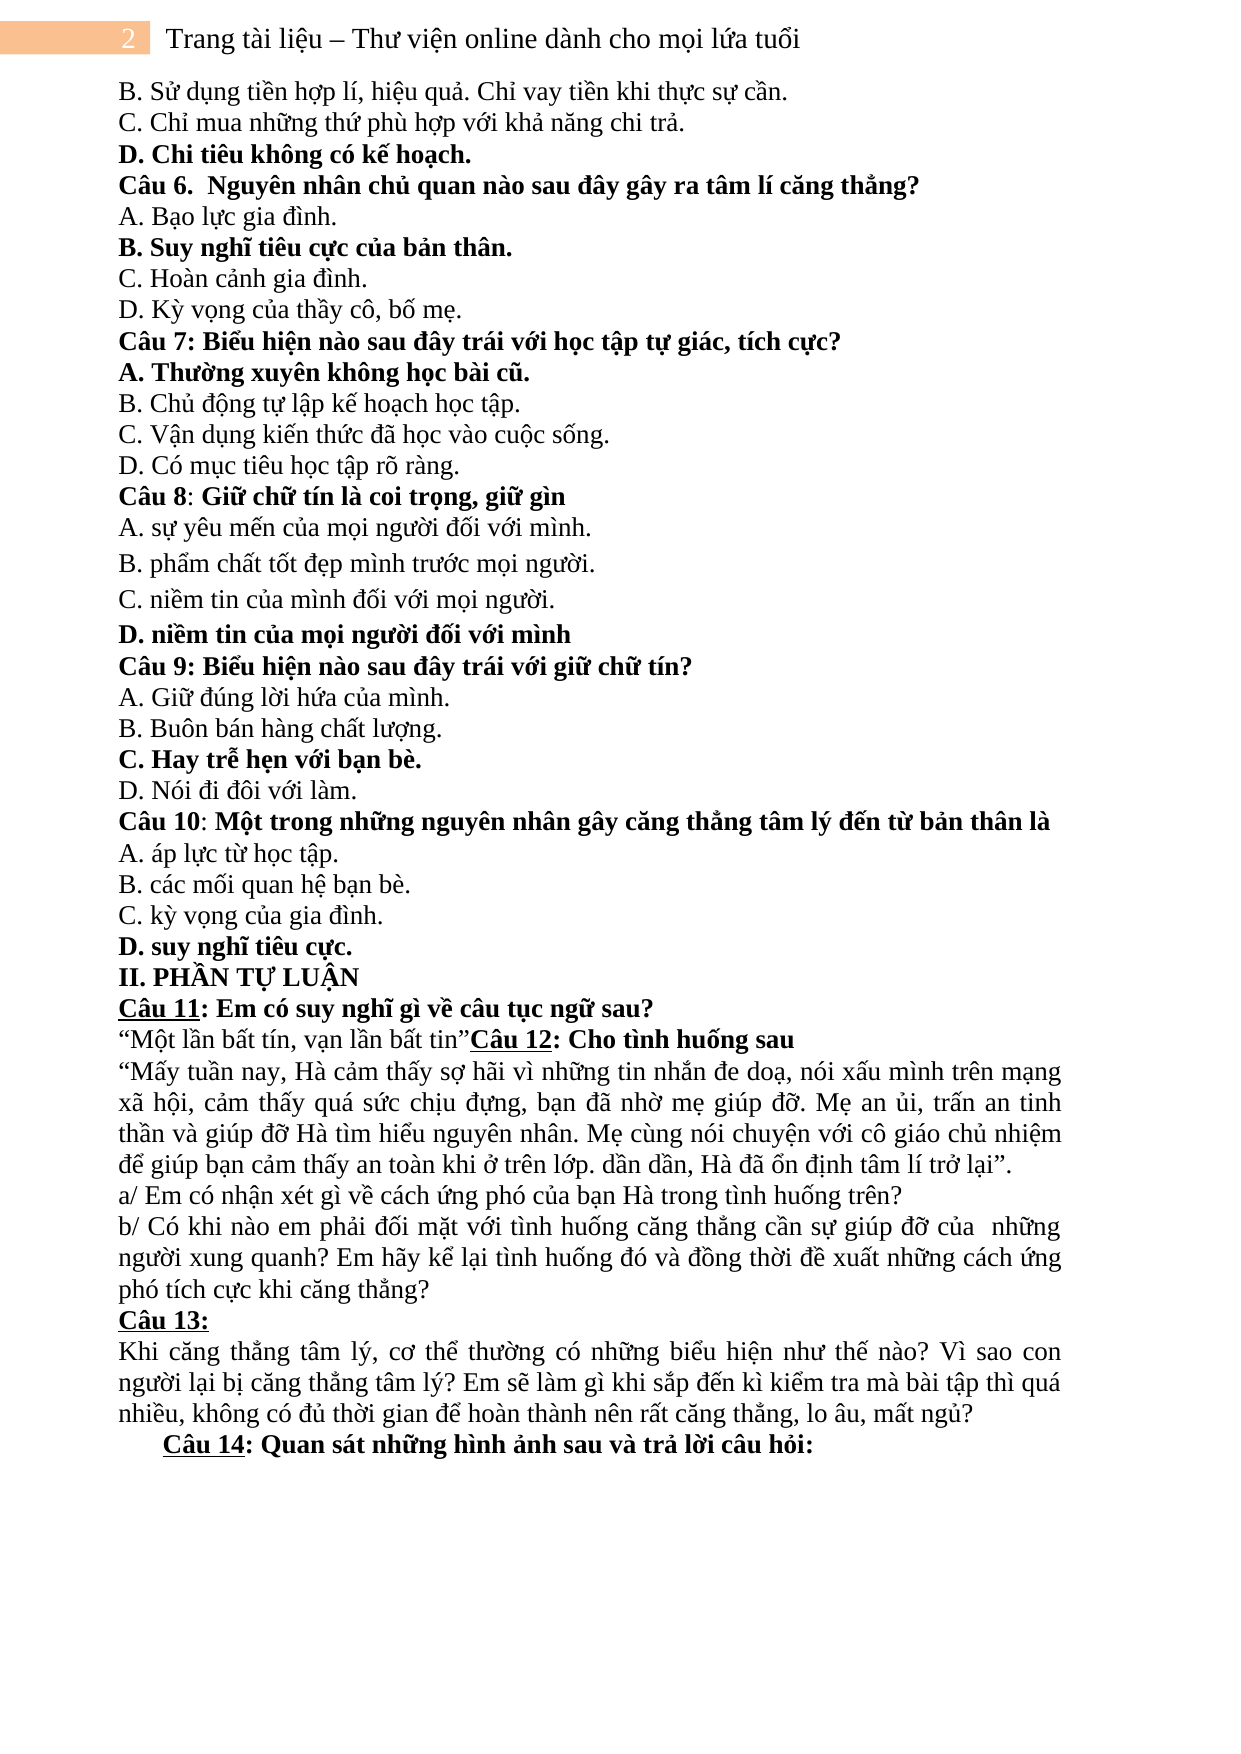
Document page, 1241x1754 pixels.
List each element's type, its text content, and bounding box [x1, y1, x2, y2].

text D. suy nghĩ tiêu cực. [118, 930, 1063, 961]
text B. các mối quan hệ bạn bè. [118, 868, 1063, 899]
list A. sự yêu mến của mọi người đối với mình. [118, 511, 1063, 543]
text Câu 10: Một trong những nguyên nhân gây căng thẳng tâm lý đến từ bản thân là [118, 806, 1063, 837]
text A. Thường xuyên không học bài cũ. [118, 356, 1063, 387]
text A. áp lực từ học tập. [118, 837, 1063, 868]
text Câu 7: Biểu hiện nào sau đây trái với học tập tự giác, tích cực? [118, 324, 1063, 356]
text C. Hoàn cảnh gia đình. [118, 262, 1063, 293]
text Khi căng thẳng tâm lý, cơ thể thường có những biểu hiện như thế nào? Vì sao con người lại bị căng thẳng tâm lý? Em sẽ làm gì khi sắp đến kì kiểm tra mà bài tập thì quá nhiều, không có đủ thời gian để hoàn thành nên rất căng thẳng, lo âu, mất ngủ? [118, 1335, 1063, 1428]
list B. phẩm chất tốt đẹp mình trước mọi người. [118, 547, 1063, 578]
text A. Giữ đúng lời hứa của mình. [118, 681, 1063, 712]
text II. PHẦN TỰ LUẬN [118, 961, 1063, 992]
text Câu 13: [118, 1304, 1063, 1335]
text B. Chủ động tự lập kế hoạch học tập. [118, 387, 1063, 418]
text B. Buôn bán hàng chất lượng. [118, 712, 1063, 743]
text D. Nói đi đôi với làm. [118, 774, 1063, 806]
text C. Vận dụng kiến thức đã học vào cuộc sống. [118, 418, 1063, 449]
text D. Chi tiêu không có kế hoạch. [118, 138, 1063, 169]
text C. kỳ vọng của gia đình. [118, 899, 1063, 930]
text C. Chỉ mua những thứ phù hợp với khả năng chi trả. [118, 107, 1063, 138]
text “Mấy tuần nay, Hà cảm thấy sợ hãi vì những tin nhắn đe doạ, nói xấu mình trên mạng xã hội, cảm thấy quá sức chịu đựng, bạn đã nhờ mẹ giúp đỡ. Mẹ an ủi, trấn an tinh thần và giúp đỡ Hà tìm hiểu nguyên nhân. Mẹ cùng nói chuyện với cô giáo chủ nhiệm để giúp bạn cảm thấy an toàn khi ở trên lớp. dần dần, Hà đã ổn định tâm lí trở lại”. [118, 1055, 1063, 1179]
text B. Sử dụng tiền hợp lí, hiệu quả. Chỉ vay tiền khi thực sự cần. [118, 75, 1063, 107]
text C. Hay trễ hẹn với bạn bè. [118, 743, 1063, 774]
list C. niềm tin của mình đối với mọi người. [118, 583, 1063, 614]
list D. niềm tin của mọi người đối với mình [118, 619, 1063, 650]
text b/ Có khi nào em phải đối mặt với tình huống căng thẳng cần sự giúp đỡ của những người xung quanh? Em hãy kể lại tình huống đó và đồng thời đề xuất những cách ứng phó tích cực khi căng thẳng? [118, 1210, 1063, 1304]
text D. Có mục tiêu học tập rõ ràng. [118, 449, 1063, 480]
text Câu 14: Quan sát những hình ảnh sau và trả lời câu hỏi: [118, 1428, 1063, 1459]
text “Một lần bất tín, vạn lần bất tin”Câu 12: Cho tình huống sau [118, 1023, 1063, 1055]
text Câu 11: Em có suy nghĩ gì về câu tục ngữ sau? [118, 992, 1063, 1023]
text Câu 6. Nguyên nhân chủ quan nào sau đây gây ra tâm lí căng thẳng? [118, 169, 1063, 200]
text Câu 8: Giữ chữ tín là coi trọng, giữ gìn [118, 480, 1063, 511]
text A. Bạo lực gia đình. [118, 200, 1063, 231]
text a/ Em có nhận xét gì về cách ứng phó của bạn Hà trong tình huống trên? [118, 1179, 1063, 1210]
text B. Suy nghĩ tiêu cực của bản thân. [118, 231, 1063, 262]
text D. Kỳ vọng của thầy cô, bố mẹ. [118, 293, 1063, 324]
text Câu 9: Biểu hiện nào sau đây trái với giữ chữ tín? [118, 650, 1063, 681]
